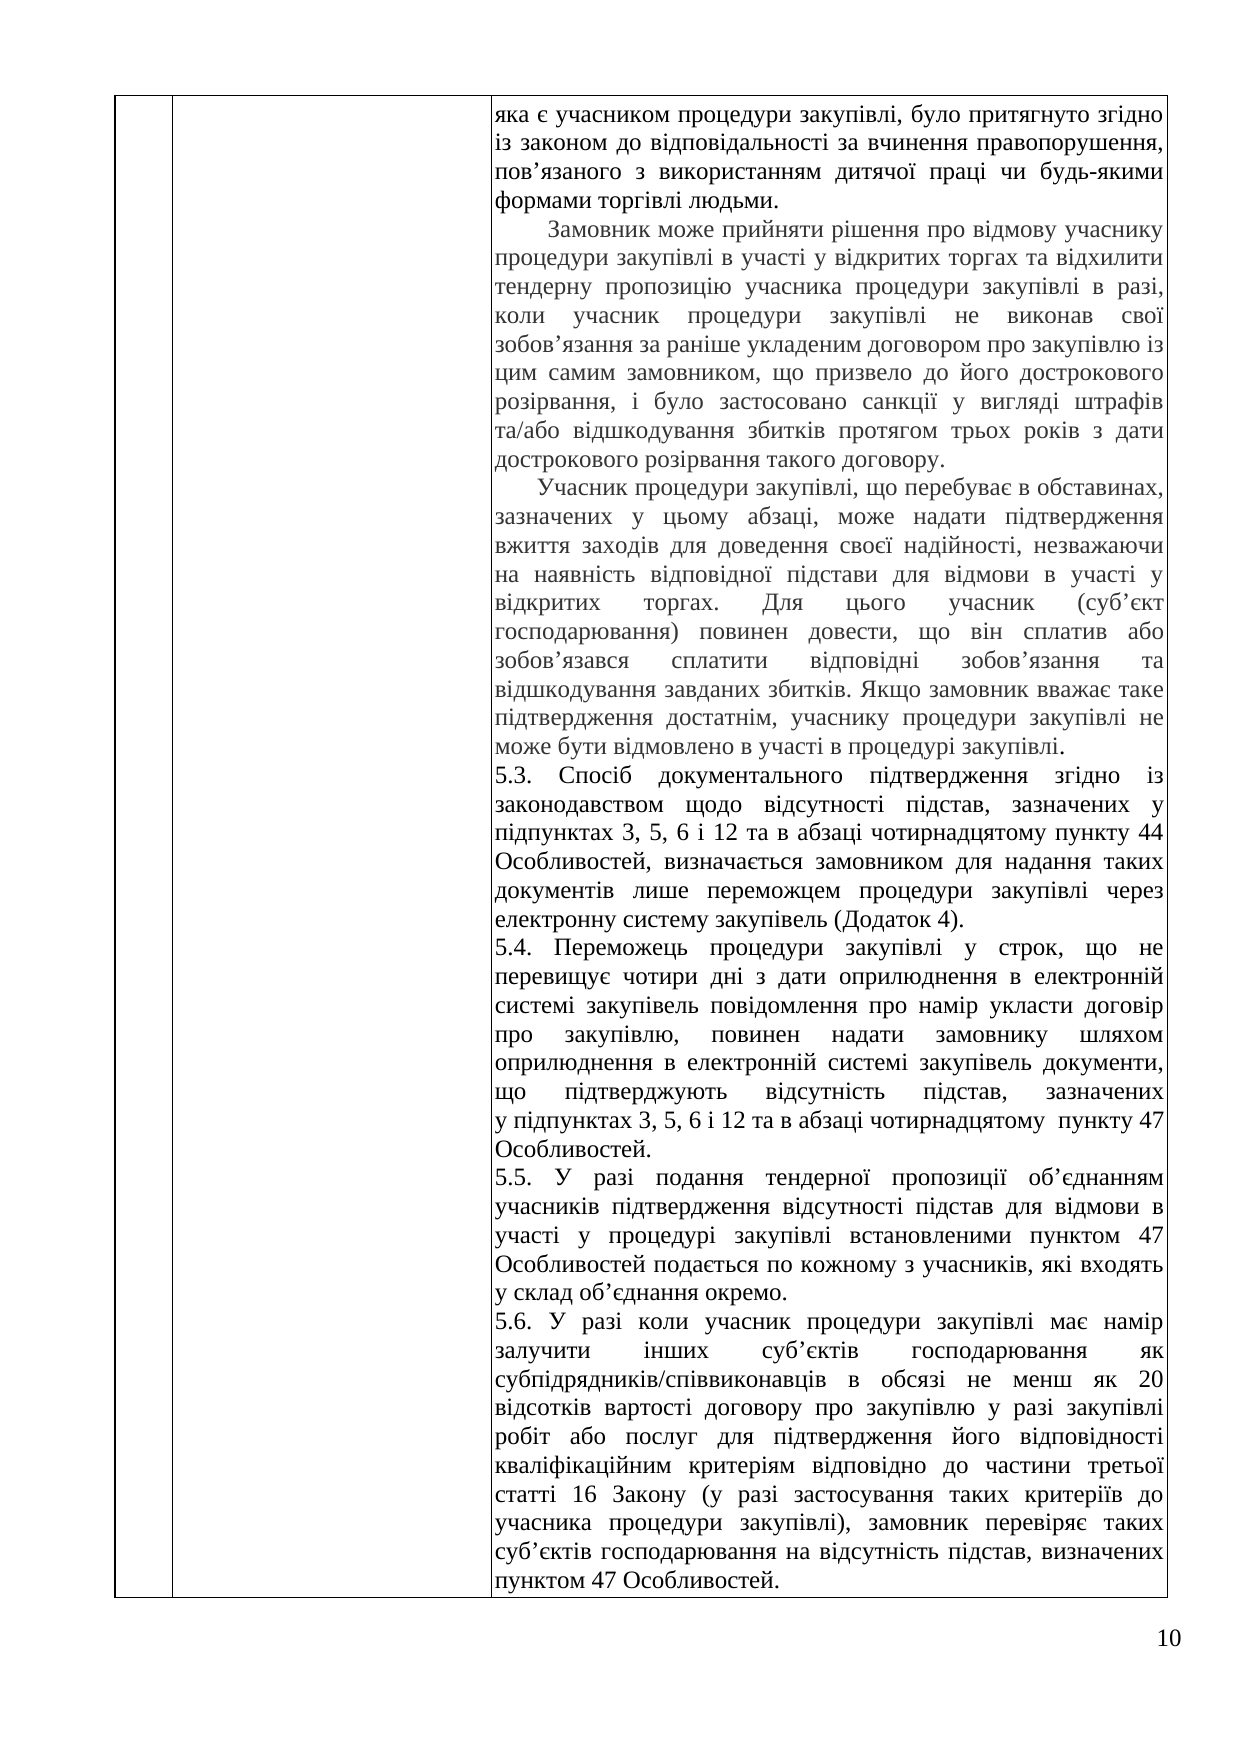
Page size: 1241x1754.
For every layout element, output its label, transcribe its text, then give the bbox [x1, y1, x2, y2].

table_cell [173, 96, 491, 1597]
table_cell 5 [116, 96, 172, 1597]
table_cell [492, 96, 1167, 1597]
